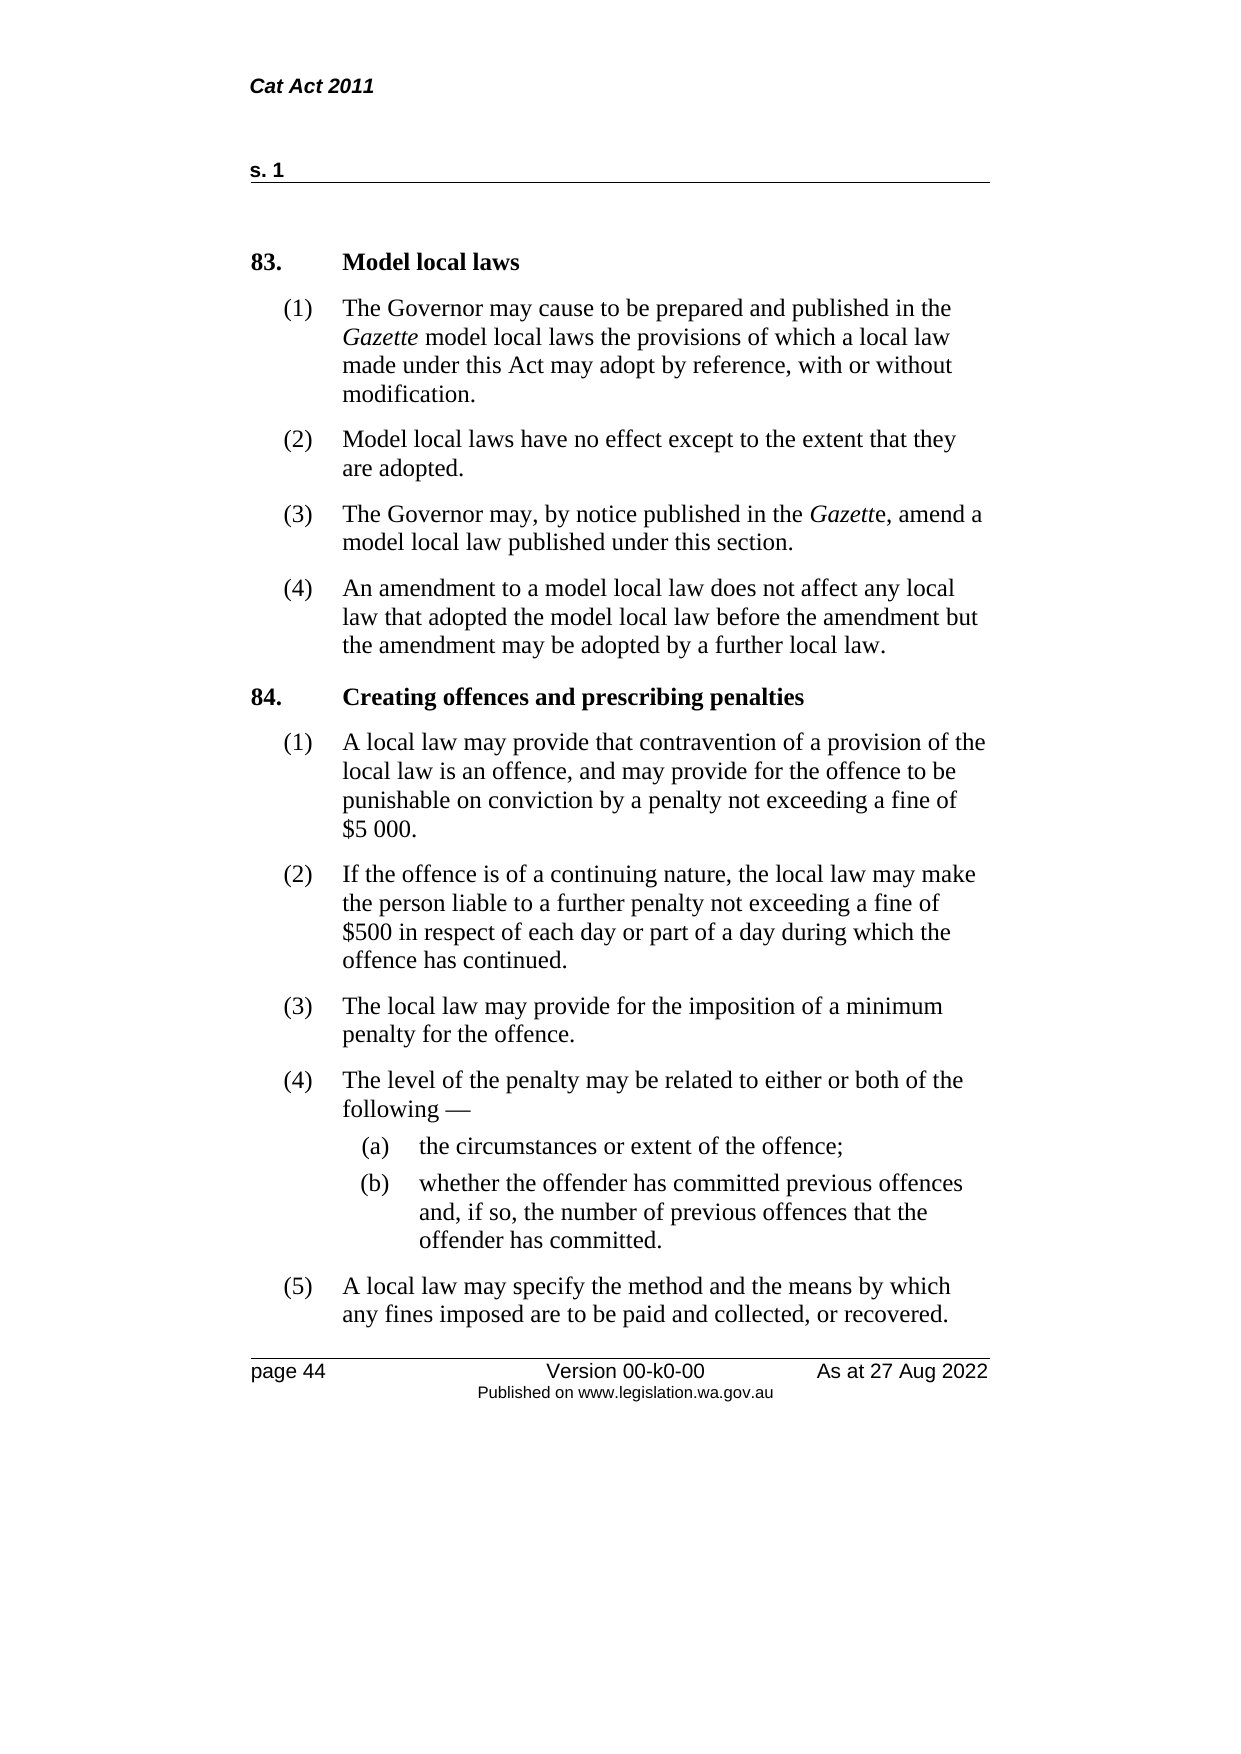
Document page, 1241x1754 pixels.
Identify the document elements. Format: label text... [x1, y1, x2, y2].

text (a) the circumstances or extent of the offence; [251, 1131, 990, 1159]
text (3) The local law may provide for the imposition of a minimum penalty for the offence. [251, 991, 990, 1048]
text (2) Model local laws have no effect except to the extent that they are adopted. [251, 424, 990, 482]
subtitle 83. Model local laws [251, 247, 990, 276]
subtitle 84. Creating offences and prescribing penalties [251, 682, 990, 711]
text (1) A local law may provide that contravention of a provision of the local law is an offence, and may provide for the offence to be punishable on conviction by a penalty not exceeding a fine of $5 000. [251, 727, 990, 842]
text (4) An amendment to a model local law does not affect any local law that adopted the model local law before the amendment but the amendment may be adopted by a further local law. [251, 573, 990, 659]
text (b) whether the offender has committed previous offences and, if so, the number of previous offences that the offender has committed. [251, 1168, 990, 1254]
text (2) If the offence is of a continuing nature, the local law may make the person liable to a further penalty not exceeding a fine of $500 in respect of each day or part of a day during which the offence has continued. [251, 859, 990, 974]
text (5) A local law may specify the method and the means by which any fines imposed are to be paid and collected, or recovered. [251, 1271, 990, 1328]
text (4) The level of the penalty may be related to either or both of the following — [251, 1065, 990, 1122]
text (1) The Governor may cause to be prepared and published in the Gazette model local laws the provisions of which a local law made under this Act may adopt by reference, with or without modification. [251, 293, 990, 408]
text (3) The Governor may, by notice published in the Gazette, amend a model local law published under this section. [251, 499, 990, 556]
